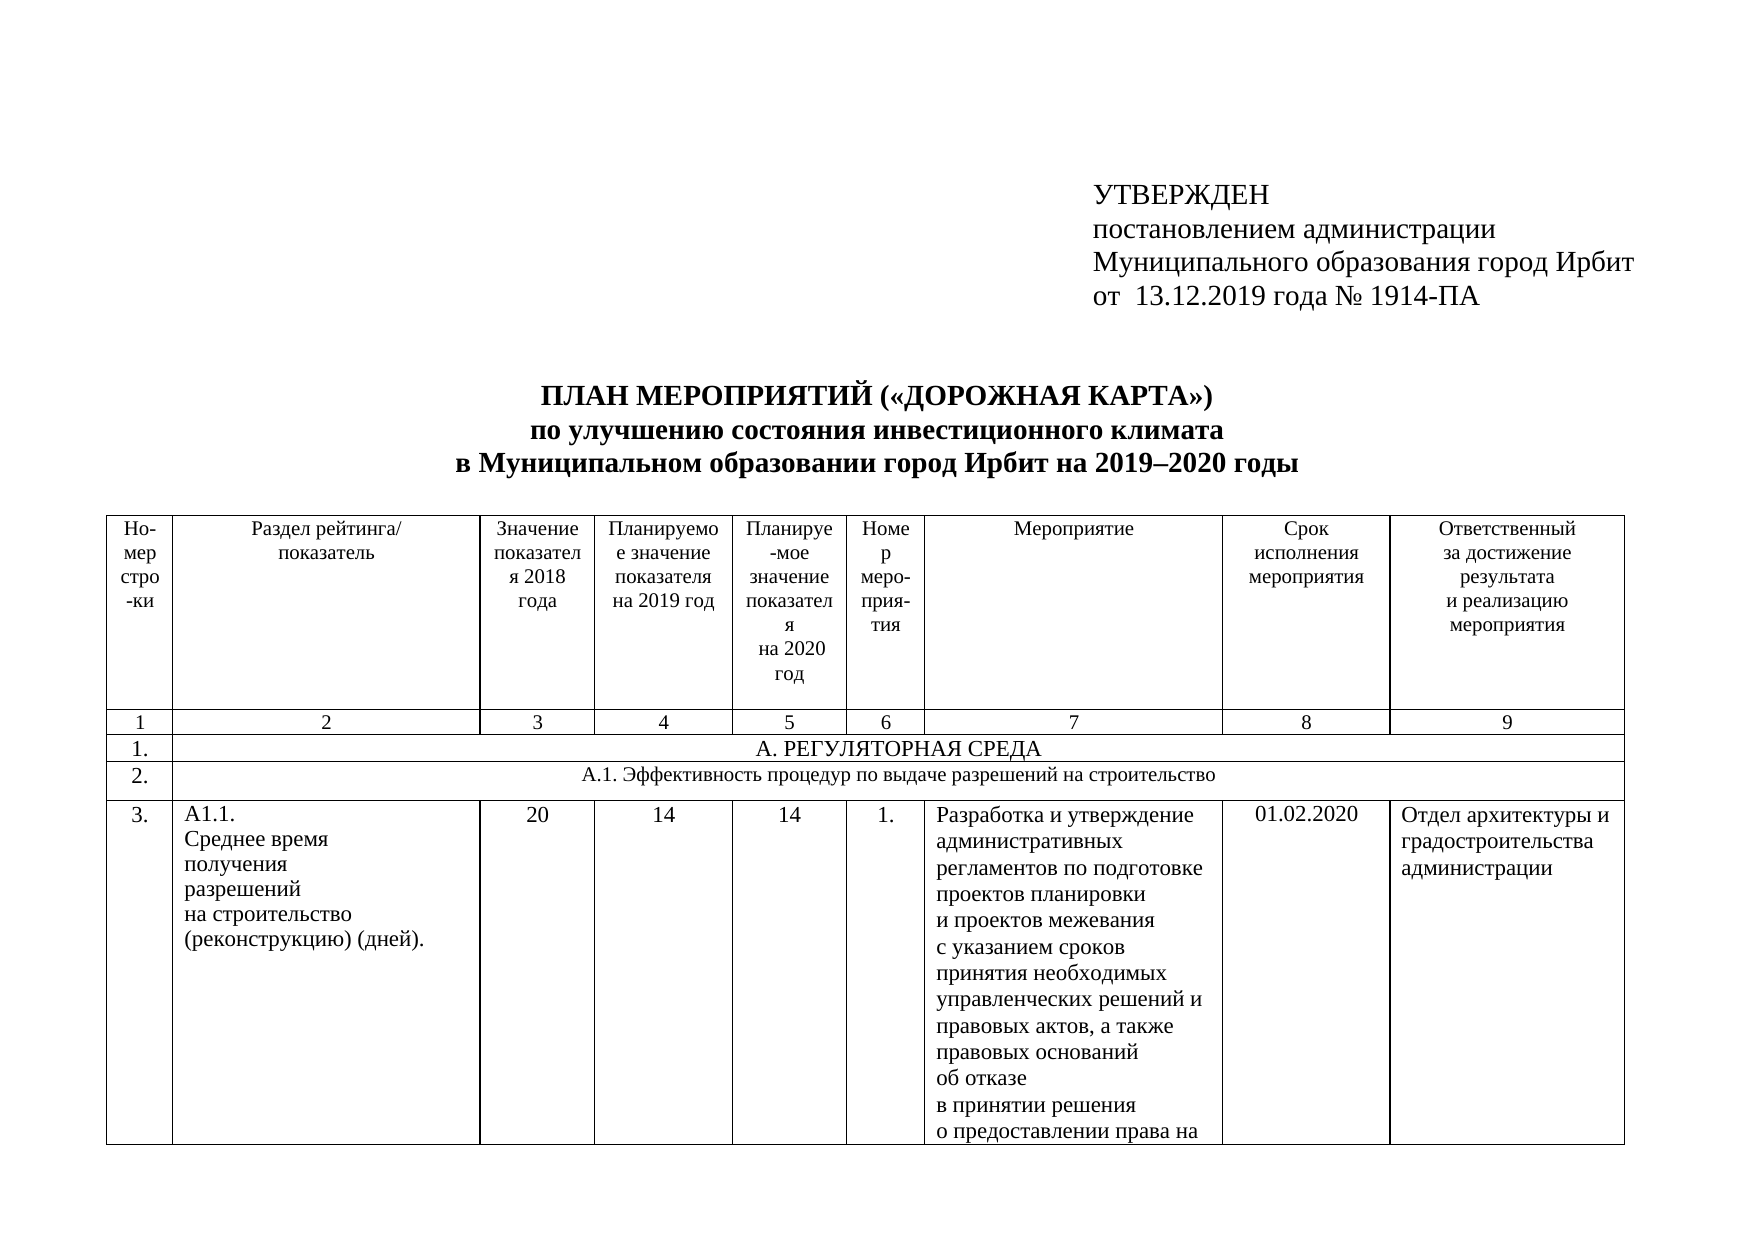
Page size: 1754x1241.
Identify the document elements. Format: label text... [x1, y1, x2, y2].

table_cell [925, 801, 1222, 1143]
table_header Номер меро-прия-тия [847, 516, 924, 708]
table_cell 14 [733, 801, 846, 1143]
table_header Значение показателя 2018 года [481, 516, 594, 708]
table_cell 7 [925, 710, 1222, 734]
text УТВЕРЖДЕН [1093, 177, 1636, 211]
table_cell 1. [847, 801, 924, 1143]
table_cell 14 [595, 801, 732, 1143]
table_cell 20 [481, 801, 594, 1143]
text в Муниципальном образовании город Ирбит на 2019–2020 годы [118, 446, 1636, 479]
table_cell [1391, 801, 1624, 1143]
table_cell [173, 801, 479, 1143]
table_cell 2 [173, 710, 479, 734]
table_cell 9 [1391, 710, 1624, 734]
table_header Но-мер стро-ки [107, 516, 172, 708]
text ПЛАН МЕРОПРИЯТИЙ («ДОРОЖНАЯ КАРТА») [118, 378, 1636, 412]
table_cell 1 [107, 710, 172, 734]
table_cell 2. [107, 762, 172, 800]
table_header Раздел рейтинга/ показатель [173, 516, 479, 708]
table_header Мероприятие [925, 516, 1222, 708]
table_cell A.1. Эффективность процедур по выдаче разрешений на строительство [173, 762, 1624, 800]
table_cell 3 [481, 710, 594, 734]
table_cell 8 [1223, 710, 1389, 734]
table_cell 1. [107, 735, 172, 761]
table_cell 5 [733, 710, 846, 734]
table_cell 4 [595, 710, 732, 734]
table_header Планируе-мое значение показателя на 2020 год [733, 516, 846, 708]
table_cell 01.02.2020 [1223, 801, 1389, 1143]
text по улучшению состояния инвестиционного климата [118, 412, 1636, 446]
table_header Планируемое значение показателя на 2019 год [595, 516, 732, 708]
table_header Ответственный за достижение результата и реализацию мероприятия [1391, 516, 1624, 708]
text постановлением администрации Муниципального образования город Ирбит от 13.12.2019 года № 1914-ПА [1093, 211, 1636, 311]
table_header Срок исполнения мероприятия [1223, 516, 1389, 708]
table_cell 6 [847, 710, 924, 734]
table_cell А. РЕГУЛЯТОРНАЯ СРЕДА [173, 735, 1624, 761]
table_cell 3. [107, 801, 172, 1143]
